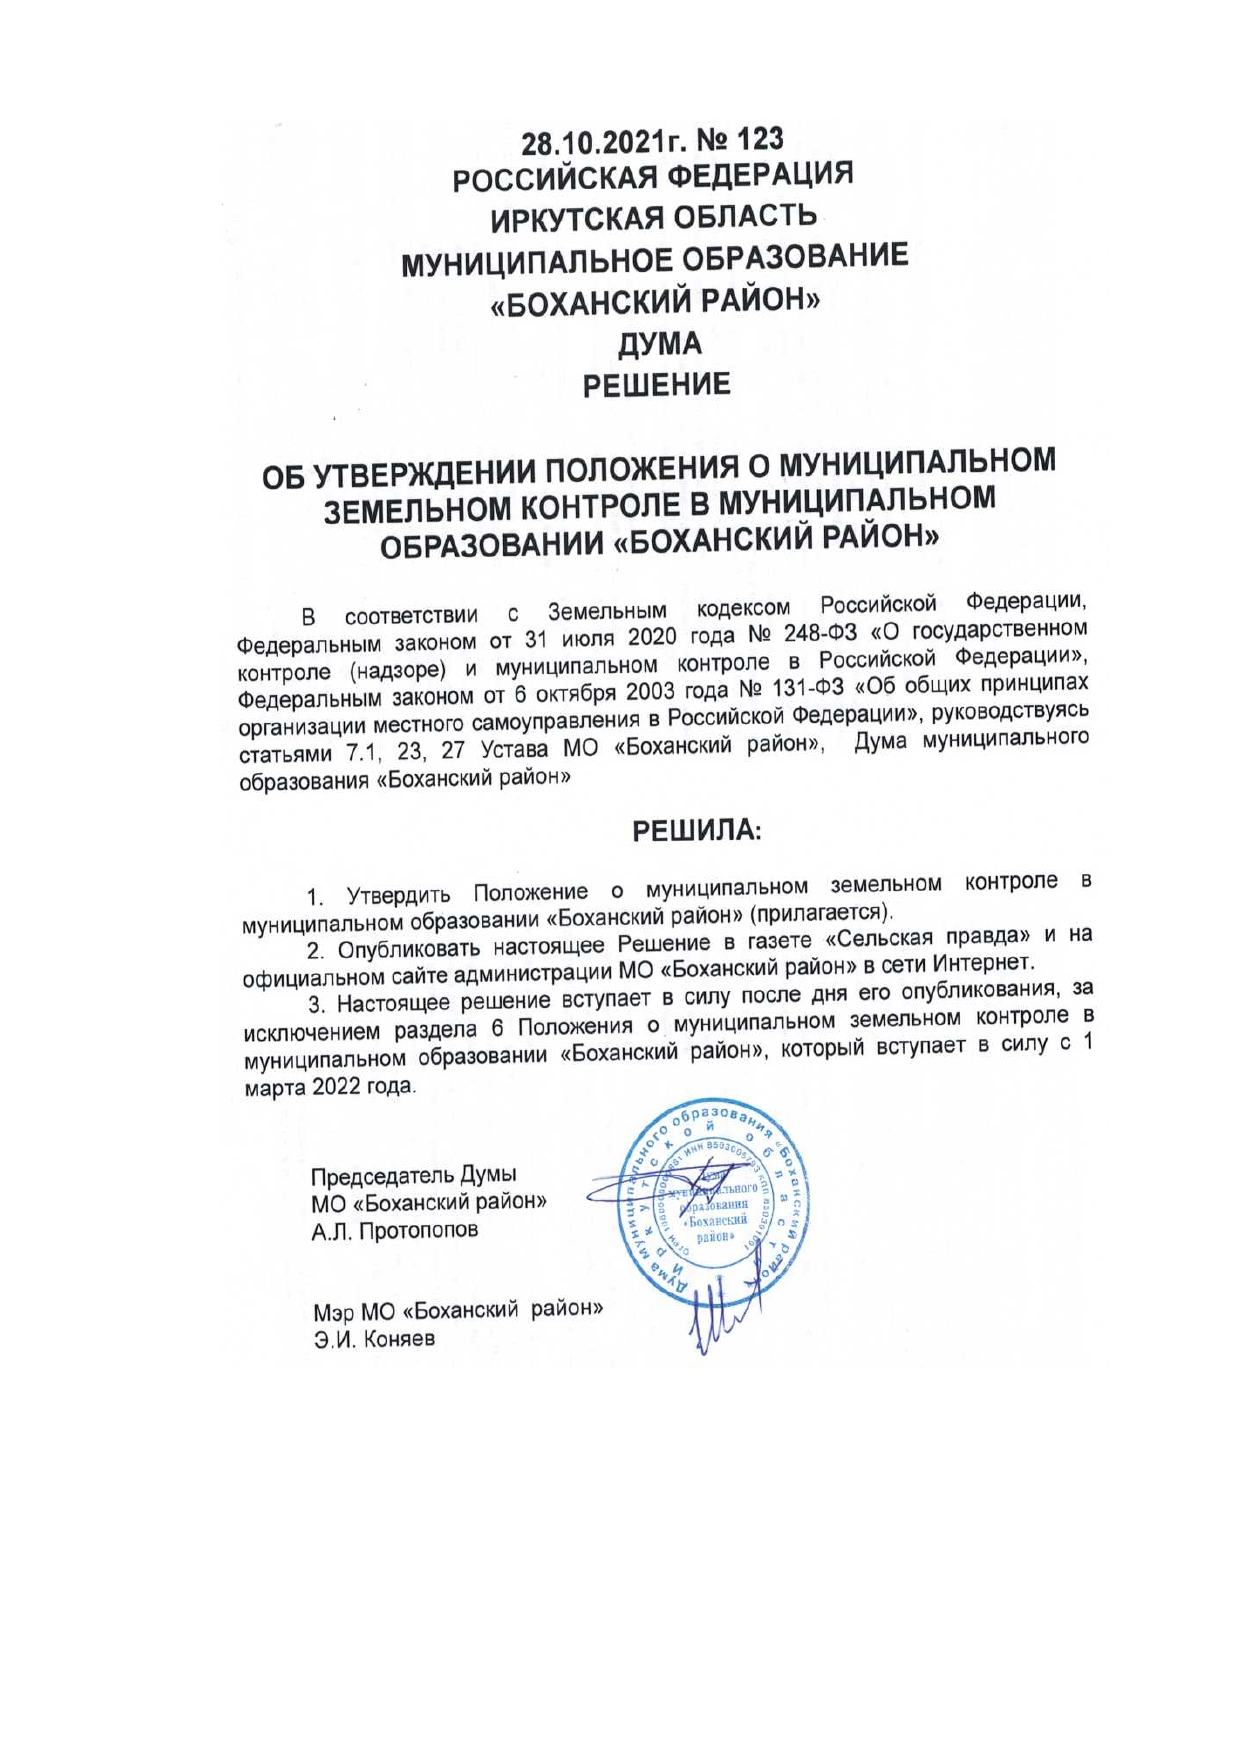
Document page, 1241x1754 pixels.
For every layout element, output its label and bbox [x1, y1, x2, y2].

picture [219, 118, 1110, 1368]
